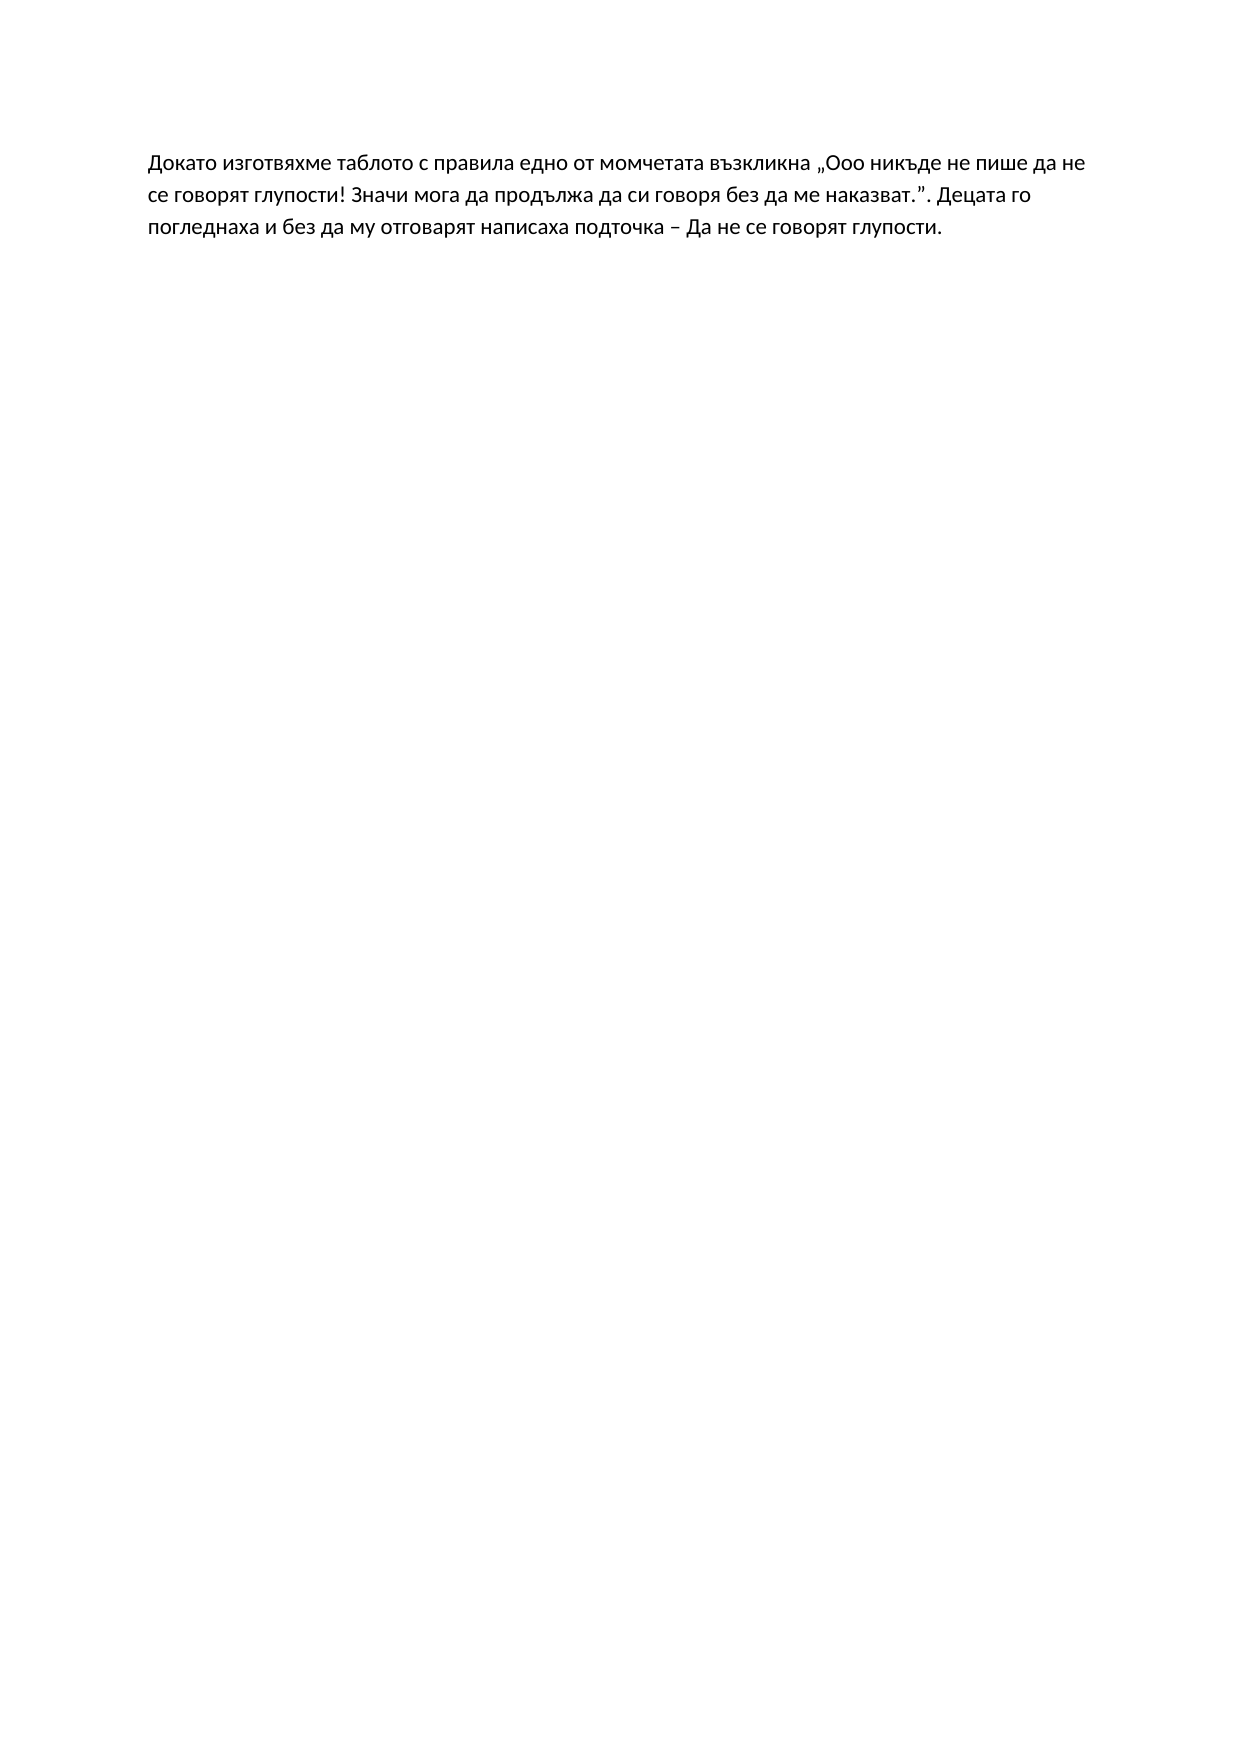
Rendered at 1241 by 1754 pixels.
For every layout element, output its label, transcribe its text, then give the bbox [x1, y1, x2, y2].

text Докато изготвяхме таблото с правила едно от момчетата възкликна „Ооо никъде не пише да не се говорят глупости! Значи мога да продължа да си говоря без да ме наказват.”. Децата го погледнаха и без да му отговарят написаха подточка – Да не се говорят глупости. [148, 148, 1093, 240]
